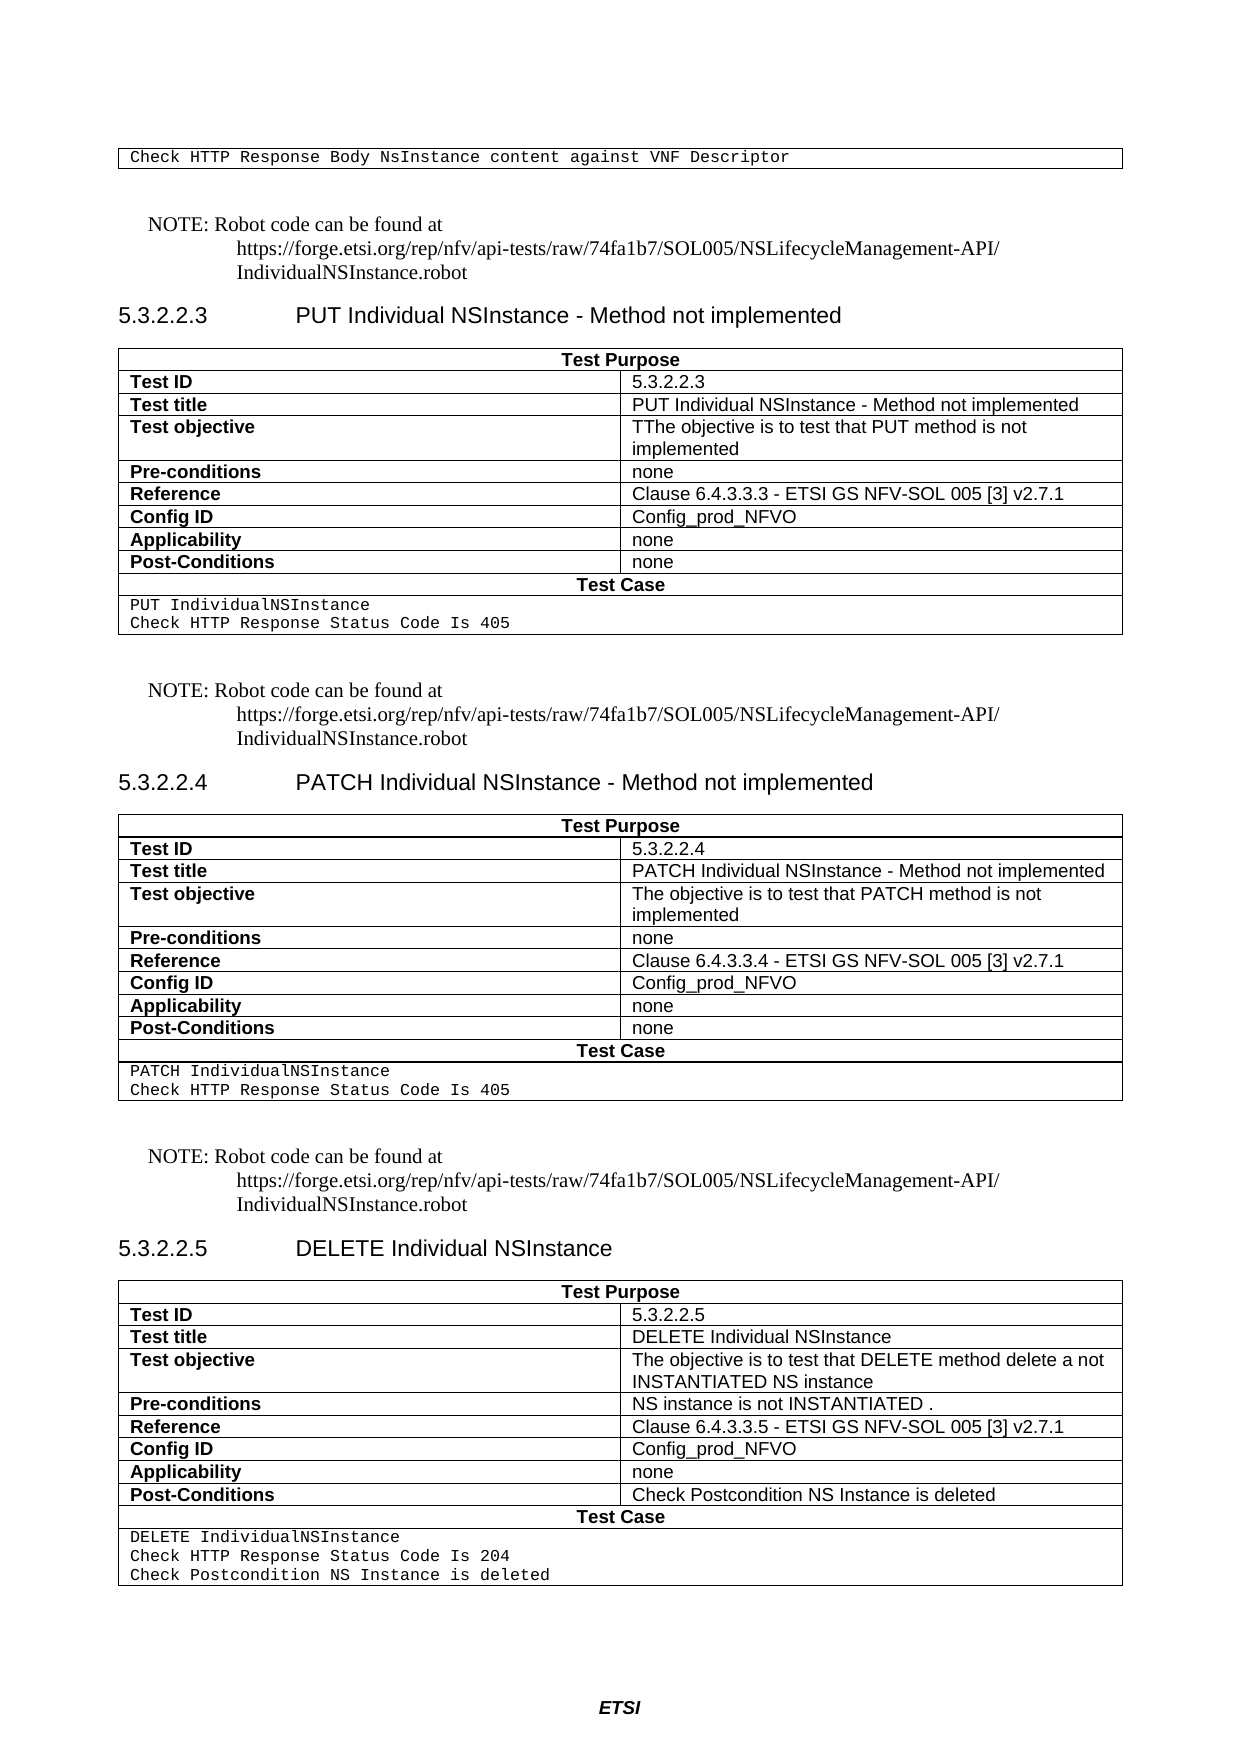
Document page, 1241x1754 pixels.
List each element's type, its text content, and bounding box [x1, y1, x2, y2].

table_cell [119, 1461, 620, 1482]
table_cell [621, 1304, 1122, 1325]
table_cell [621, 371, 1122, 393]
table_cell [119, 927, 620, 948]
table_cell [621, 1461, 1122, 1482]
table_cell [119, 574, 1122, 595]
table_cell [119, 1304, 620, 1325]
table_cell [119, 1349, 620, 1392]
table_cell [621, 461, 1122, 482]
subtitle 5.3.2.2.5 DELETE Individual NSInstance [118, 1235, 1122, 1261]
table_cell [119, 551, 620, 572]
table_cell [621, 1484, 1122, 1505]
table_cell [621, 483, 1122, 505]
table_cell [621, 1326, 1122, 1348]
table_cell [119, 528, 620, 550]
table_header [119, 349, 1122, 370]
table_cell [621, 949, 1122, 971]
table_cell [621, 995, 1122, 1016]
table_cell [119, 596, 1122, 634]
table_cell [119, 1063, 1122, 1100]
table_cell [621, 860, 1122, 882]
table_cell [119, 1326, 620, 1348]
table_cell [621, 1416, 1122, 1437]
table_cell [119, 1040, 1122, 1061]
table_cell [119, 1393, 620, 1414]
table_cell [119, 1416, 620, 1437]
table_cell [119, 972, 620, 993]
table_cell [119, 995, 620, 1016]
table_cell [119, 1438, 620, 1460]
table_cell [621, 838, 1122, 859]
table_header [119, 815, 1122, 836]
subtitle 5.3.2.2.4 PATCH Individual NSInstance - Method not implemented [118, 769, 1122, 795]
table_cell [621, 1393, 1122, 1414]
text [148, 211, 1122, 284]
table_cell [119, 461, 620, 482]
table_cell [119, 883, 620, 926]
text NOTE: Robot code can be found at https://forge.etsi.org/rep/nfv/api-tests/raw/74fa1b7/SOL005/NSLifecycleManagement-API/IndividualNSInstance.robot [148, 678, 1122, 750]
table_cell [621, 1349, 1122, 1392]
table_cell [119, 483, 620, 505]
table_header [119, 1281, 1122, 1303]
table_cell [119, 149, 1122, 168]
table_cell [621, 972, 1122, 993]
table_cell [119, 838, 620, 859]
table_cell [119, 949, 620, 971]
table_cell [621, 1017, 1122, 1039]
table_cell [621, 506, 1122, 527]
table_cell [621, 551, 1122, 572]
text NOTE: Robot code can be found at https://forge.etsi.org/rep/nfv/api-tests/raw/74fa1b7/SOL005/NSLifecycleManagement-API/IndividualNSInstance.robot [148, 1144, 1122, 1216]
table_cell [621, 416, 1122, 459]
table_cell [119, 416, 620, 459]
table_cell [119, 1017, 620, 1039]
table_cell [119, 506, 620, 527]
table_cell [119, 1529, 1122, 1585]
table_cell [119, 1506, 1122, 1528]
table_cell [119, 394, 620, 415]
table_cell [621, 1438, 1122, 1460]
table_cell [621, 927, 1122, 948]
subtitle 5.3.2.2.3 PUT Individual NSInstance - Method not implemented [118, 302, 1122, 329]
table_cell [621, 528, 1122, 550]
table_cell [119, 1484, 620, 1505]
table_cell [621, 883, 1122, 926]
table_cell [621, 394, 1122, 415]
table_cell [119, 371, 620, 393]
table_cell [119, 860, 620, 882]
